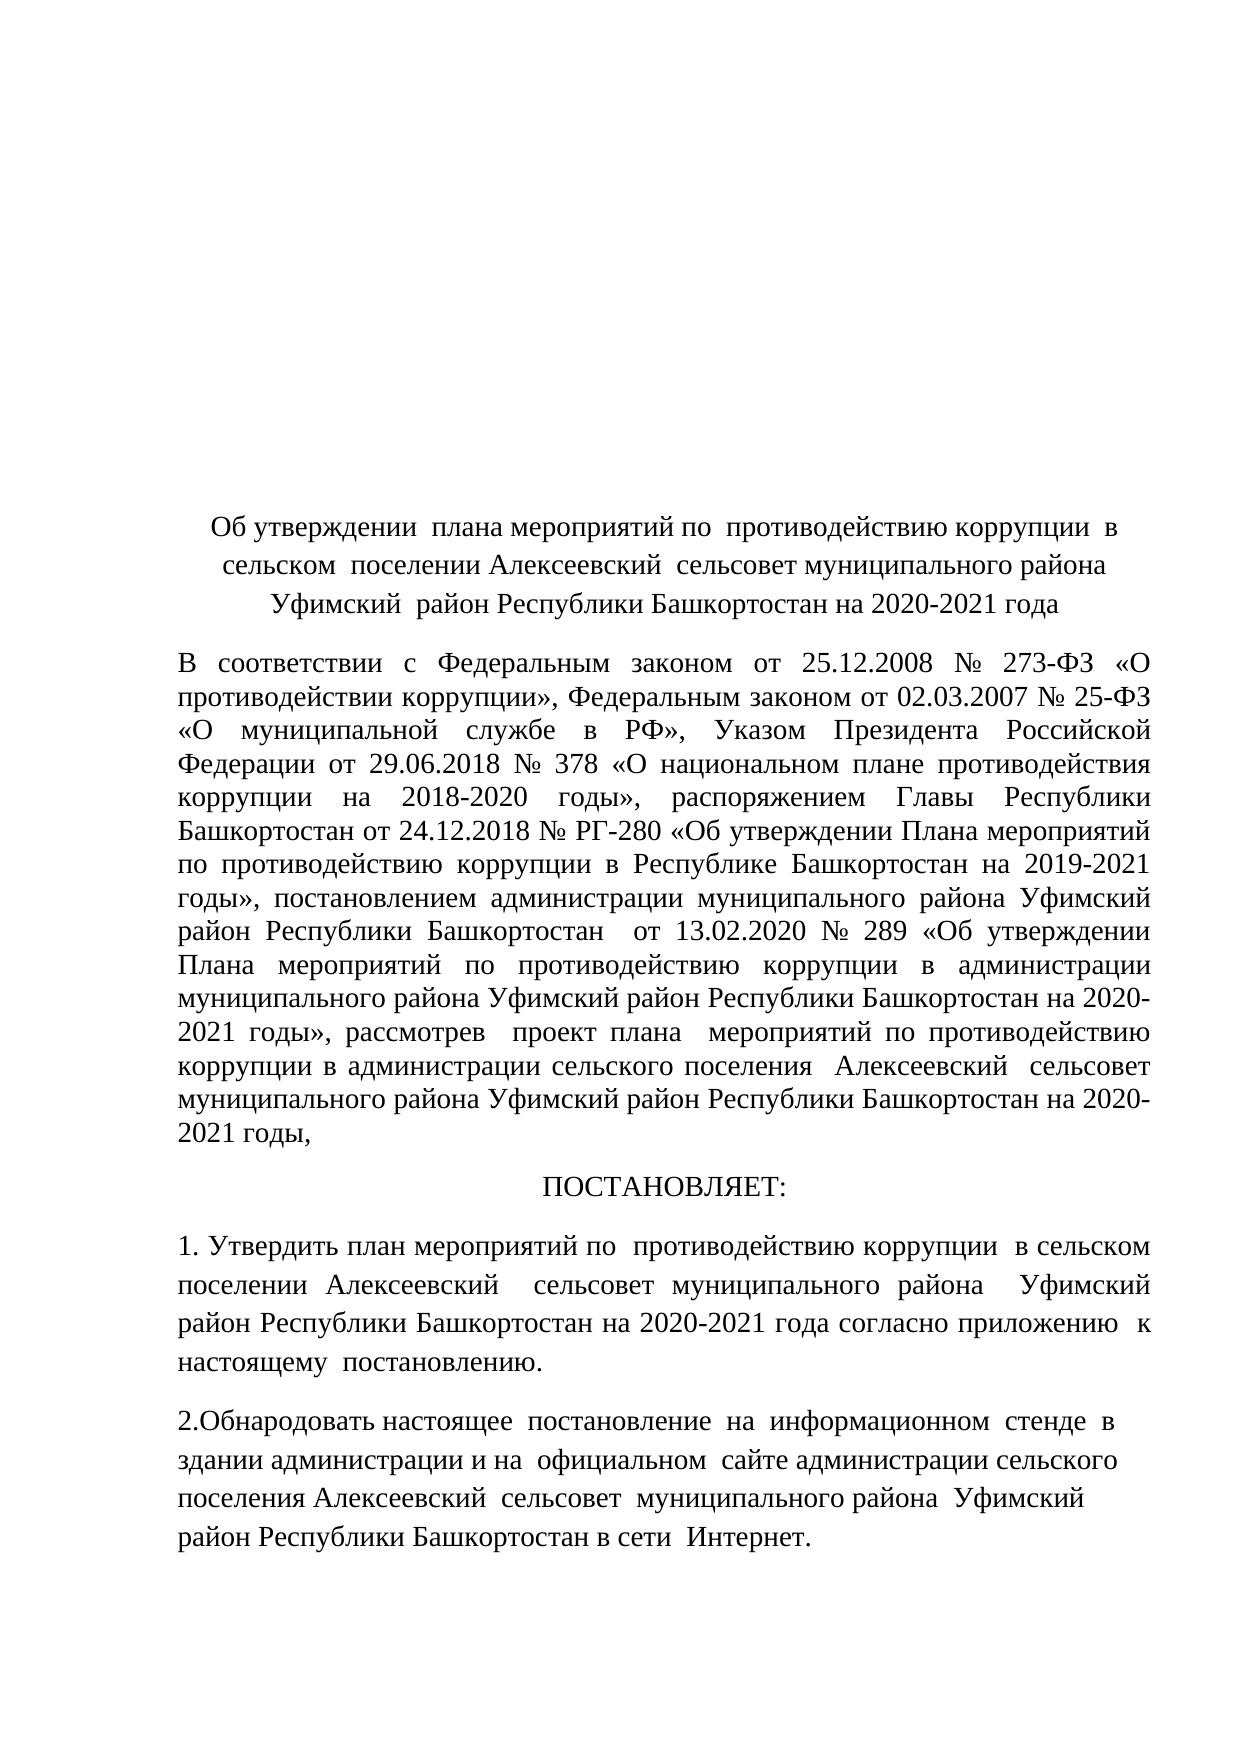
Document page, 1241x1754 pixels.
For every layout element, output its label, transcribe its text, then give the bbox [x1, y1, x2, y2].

text 1. Утвердить план мероприятий по противодействию коррупции в сельском поселении Алексеевский сельсовет муниципального района Уфимский район Республики Башкортостан на 2020-2021 года согласно приложению к настоящему постановлению. [177, 1228, 1152, 1378]
text В соответствии с Федеральным законом от 25.12.2008 № 273-ФЗ «О противодействии коррупции», Федеральным законом от 02.03.2007 № 25-ФЗ «О муниципальной службе в РФ», Указом Президента Российской Федерации от 29.06.2018 № 378 «О национальном плане противодействия коррупции на 2018-2020 годы», распоряжением Главы Республики Башкортостан от 24.12.2018 № РГ-280 «Об утверждении Плана мероприятий по противодействию коррупции в Республике Башкортостан на 2019-2021 годы», постановлением администрации муниципального района Уфимский район Республики Башкортостан от 13.02.2020 № 289 «Об утверждении Плана мероприятий по противодействию коррупции в администрации муниципального района Уфимский район Республики Башкортостан на 2020-2021 годы», рассмотрев проект плана мероприятий по противодействию коррупции в администрации сельского поселения Алексеевский сельсовет муниципального района Уфимский район Республики Башкортостан на 2020-2021 годы, [177, 645, 1152, 1148]
text 2.Обнародовать настоящее постановление на информационном стенде в здании администрации и на официальном сайте администрации сельского поселения Алексеевский сельсовет муниципального района Уфимский район Республики Башкортостан в сети Интернет. [177, 1403, 1152, 1553]
text ПОСТАНОВЛЯЕТ: [177, 1169, 1152, 1203]
text Об утверждении плана мероприятий по противодействию коррупции в сельском поселении Алексеевский сельсовет муниципального района Уфимский район Республики Башкортостан на 2020-2021 года [177, 509, 1152, 619]
